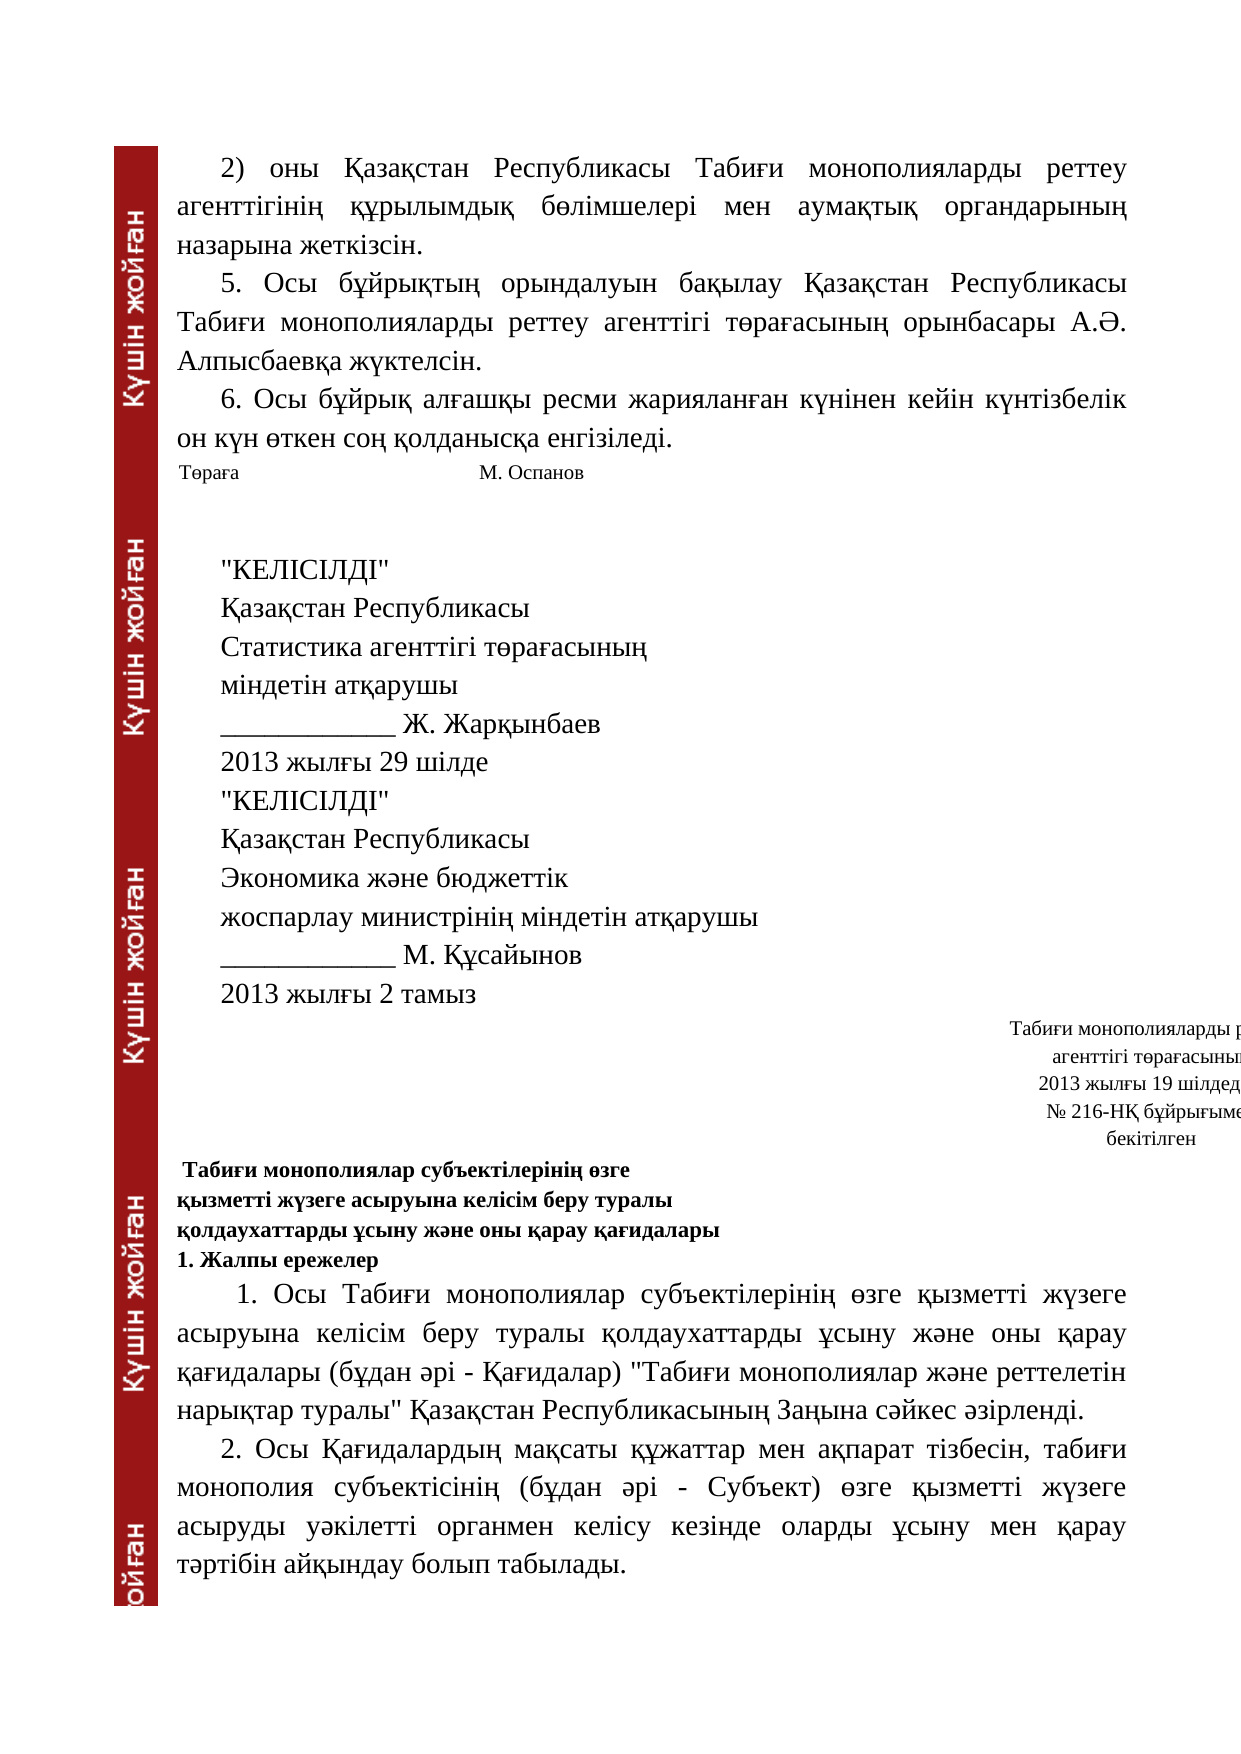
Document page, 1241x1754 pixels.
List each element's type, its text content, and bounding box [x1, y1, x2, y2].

picture [114, 376, 158, 381]
text Экономика және бюджеттік [112, 860, 1128, 894]
text ____________ М. Құсайынов [112, 937, 1128, 971]
text Қазақстан Республикасы [112, 590, 1128, 624]
picture [114, 1273, 158, 1277]
text жоспарлау министрінің міндетін атқарушы [112, 899, 1128, 932]
picture [114, 817, 158, 822]
text 6. Осы бұйрық алғашқы ресми жарияланған күнінен кейін күнтізбелік он күн өткен соң қолданысқа енгізіледі. [112, 381, 1128, 453]
table_header [101, 1014, 912, 1156]
picture [114, 491, 158, 552]
picture [114, 778, 158, 783]
text 2. Осы Қағидалардың мақсаты құжаттар мен ақпарат тізбесін, табиғи монополия субъектісінің (бұдан әрі - Субъект) өзге қызметті жүзеге асыруды уәкілетті органмен келісу кезінде оларды ұсыну мен қарау тәртібін айқындау болып табылады. [112, 1431, 1128, 1580]
picture [114, 739, 158, 744]
text 5. Осы бұйрықтың орындалуын бақылау Қазақстан Республикасы Табиғи монополияларды реттеу агенттігі төрағасының орынбасары А.Ә. Алпысбаевқа жүктелсін. [112, 266, 1128, 376]
text 2013 жылғы 29 шілде [112, 744, 1128, 778]
picture [114, 1580, 158, 1606]
picture [114, 261, 158, 266]
picture [114, 1426, 158, 1431]
picture [114, 701, 158, 706]
table_header М. Оспанов [475, 458, 1240, 491]
picture [114, 453, 158, 458]
text міндетін атқарушы [112, 667, 1128, 701]
text 2) оны Қазақстан Республикасы Табиғи монополияларды реттеу агенттігінің құрылымдық бөлімшелері мен аумақтық органдарының назарына жеткізсін. [112, 150, 1128, 261]
text Қазақстан Республикасы [112, 822, 1128, 855]
picture [114, 585, 158, 590]
picture [114, 662, 158, 667]
text "КЕЛІСІЛДІ" [112, 552, 1128, 585]
text 1. Осы Табиғи монополиялар субъектілерінің өзге қызметті жүзеге асыруына келісім беру туралы қолдаухаттарды ұсыну және оны қарау қағидалары (бұдан әрі - Қағидалар) "Табиғи монополиялар және реттелетін нарықтар туралы" Қазақстан Республикасының Заңына сәйкес әзірленді. [112, 1277, 1128, 1426]
picture [114, 971, 158, 976]
picture [114, 932, 158, 937]
picture [114, 1009, 158, 1014]
text "КЕЛІСІЛДІ" [112, 783, 1128, 817]
table_header Табиғи монополияларды реттеу агенттігі төрағасының 2013 жылғы 19 шілдедегі № 216-НҚ бұйрығымен бекітілген [912, 1014, 1240, 1156]
text ____________ Ж. Жарқынбаев [112, 706, 1128, 739]
picture [114, 855, 158, 860]
text 2013 жылғы 2 тамыз [112, 976, 1128, 1009]
picture [114, 894, 158, 899]
text Статистика агенттігі төрағасының [112, 629, 1128, 662]
picture [114, 146, 158, 150]
text Табиғи монополиялар субъектілерінің өзге қызметті жүзеге асыруына келісім беру туралы қолдаухаттарды ұсыну және оны қарау қағидалары 1. Жалпы ережелер [112, 1156, 1128, 1273]
picture [114, 624, 158, 629]
table_header Төраға [101, 458, 475, 491]
